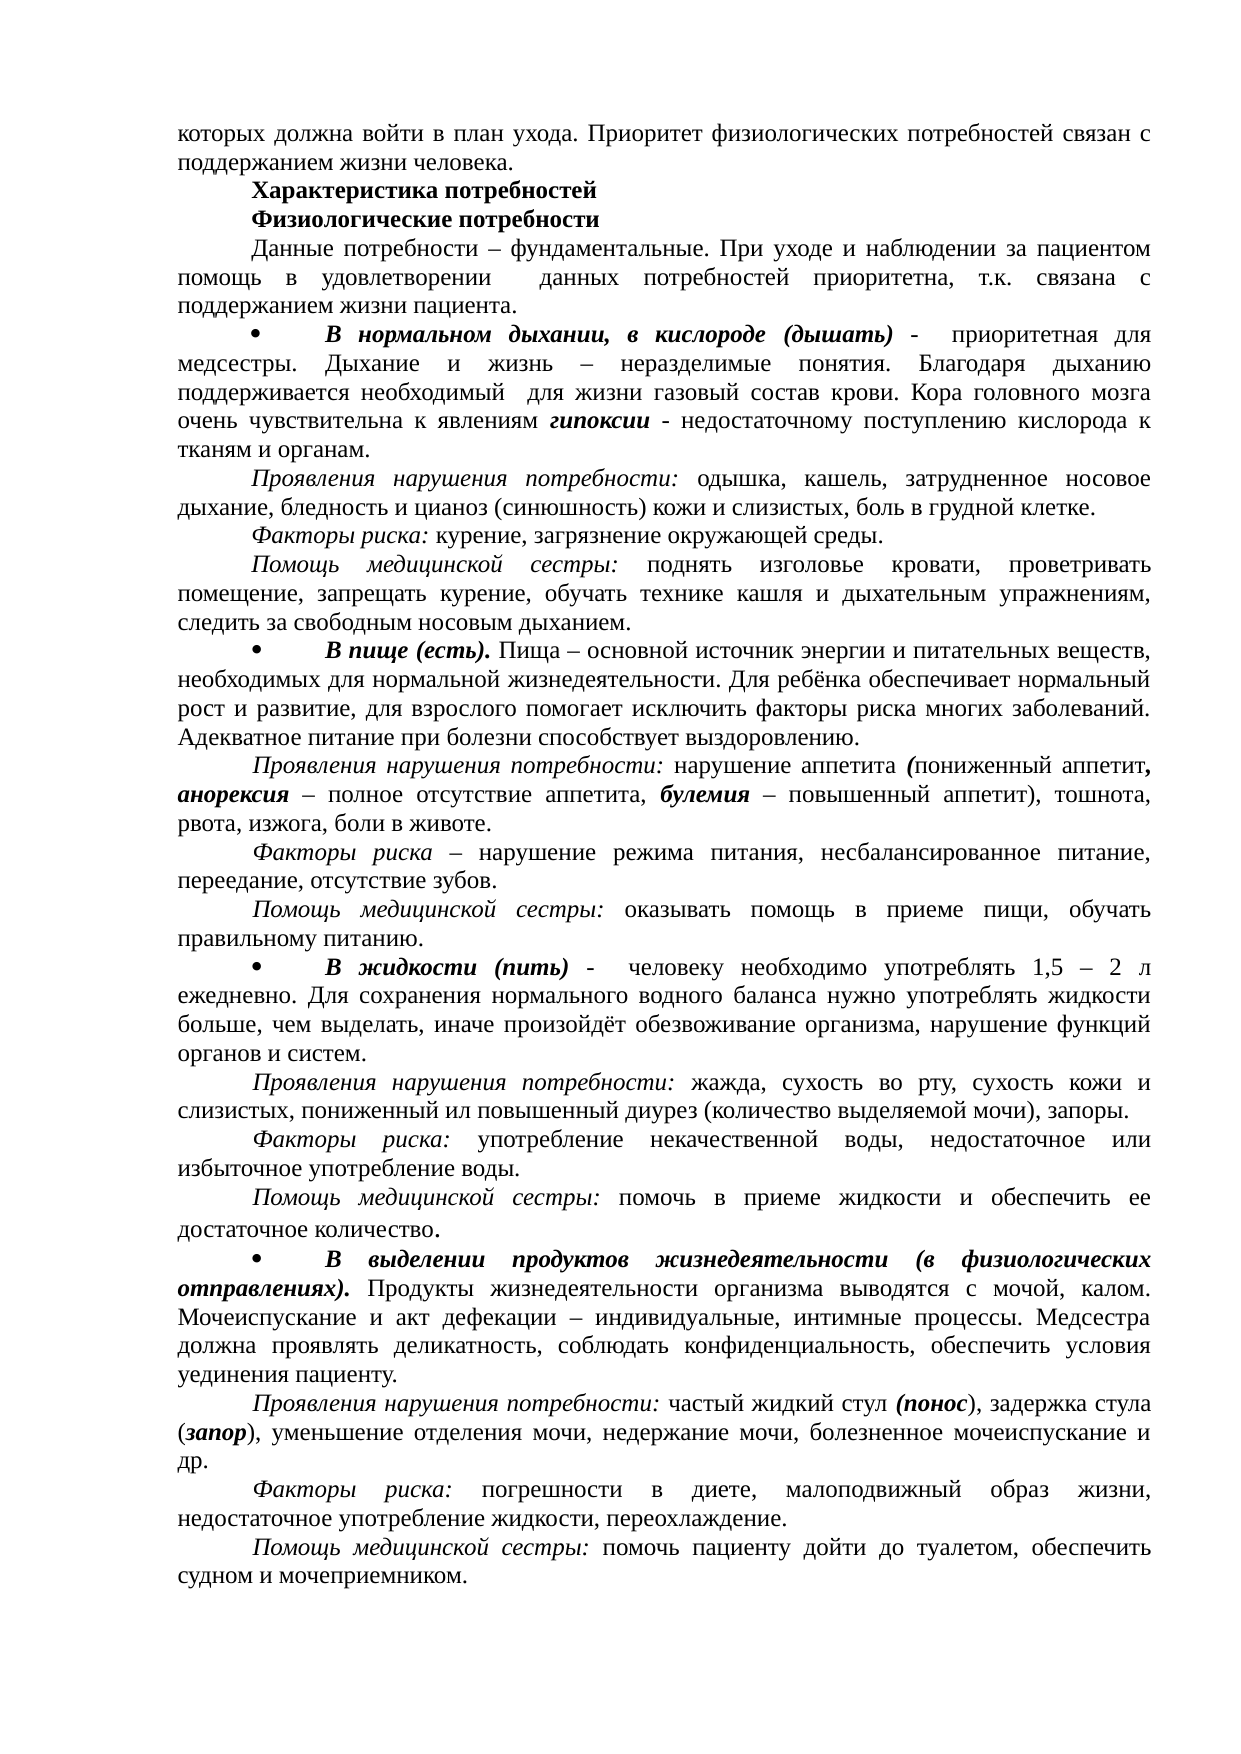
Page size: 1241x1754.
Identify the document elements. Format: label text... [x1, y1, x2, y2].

text Проявления нарушения потребности: одышка, кашель, затрудненное носовое дыхание, бледность и цианоз (синюшность) кожи и слизистых, боль в грудной клетке. [177, 463, 1152, 521]
text Факторы риска: погрешности в диете, малоподвижный образ жизни, недостаточное употребление жидкости, переохлаждение. [177, 1474, 1152, 1532]
text Физиологические потребности [177, 204, 1152, 233]
text Проявления нарушения потребности: частый жидкий стул (понос), задержка стула (запор), уменьшение отделения мочи, недержание мочи, болезненное мочеиспускание и др. [177, 1388, 1152, 1474]
text Данные потребности – фундаментальные. При уходе и наблюдении за пациентом помощь в удовлетворении данных потребностей приоритетна, т.к. связана с поддержанием жизни пациента. [177, 233, 1152, 319]
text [177, 118, 1152, 176]
list В пище (есть). Пища – основной источник энергии и питательных веществ, необходимых для нормальной жизнедеятельности. Для ребёнка обеспечивает нормальный рост и развитие, для взрослого помогает исключить факторы риска многих заболеваний. Адекватное питание при болезни способствует выздоровлению. [177, 636, 1152, 751]
text Факторы риска: употребление некачественной воды, недостаточное или избыточное употребление воды. [177, 1124, 1152, 1182]
list В нормальном дыхании, в кислороде (дышать) - приоритетная для медсестры. Дыхание и жизнь – неразделимые понятия. Благодаря дыханию поддерживается необходимый для жизни газовый состав крови. Кора головного мозга очень чувствительна к явлениям гипоксии - недостаточному поступлению кислорода к тканям и органам. [177, 319, 1152, 463]
text Помощь медицинской сестры: поднять изголовье кровати, проветривать помещение, запрещать курение, обучать технике кашля и дыхательным упражнениям, следить за свободным носовым дыханием. [177, 549, 1152, 636]
list В выделении продуктов жизнедеятельности (в физиологических отправлениях). Продукты жизнедеятельности организма выводятся с мочой, калом. Мочеиспускание и акт дефекации – индивидуальные, интимные процессы. Медсестра должна проявлять деликатность, соблюдать конфиденциальность, обеспечить условия уединения пациенту. [177, 1244, 1152, 1388]
text Факторы риска – нарушение режима питания, несбалансированное питание, переедание, отсутствие зубов. [177, 837, 1152, 894]
text Помощь медицинской сестры: оказывать помощь в приеме пищи, обучать правильному питанию. [177, 894, 1152, 952]
text Помощь медицинской сестры: помочь пациенту дойти до туалетом, обеспечить судном и мочеприемником. [177, 1532, 1152, 1589]
text Проявления нарушения потребности: нарушение аппетита (пониженный аппетит, анорексия – полное отсутствие аппетита, булемия – повышенный аппетит), тошнота, рвота, изжога, боли в животе. [177, 751, 1152, 837]
text Факторы риска: курение, загрязнение окружающей среды. [177, 521, 1152, 549]
text Помощь медицинской сестры: помочь в приеме жидкости и обеспечить ее достаточное количество. [177, 1182, 1152, 1244]
list В жидкости (пить) - человеку необходимо употреблять 1,5 – 2 л ежедневно. Для сохранения нормального водного баланса нужно употреблять жидкости больше, чем выделать, иначе произойдёт обезвоживание организма, нарушение функций органов и систем. [177, 952, 1152, 1067]
text Проявления нарушения потребности: жажда, сухость во рту, сухость кожи и слизистых, пониженный ил повышенный диурез (количество выделяемой мочи), запоры. [177, 1067, 1152, 1124]
text Характеристика потребностей [177, 176, 1152, 204]
